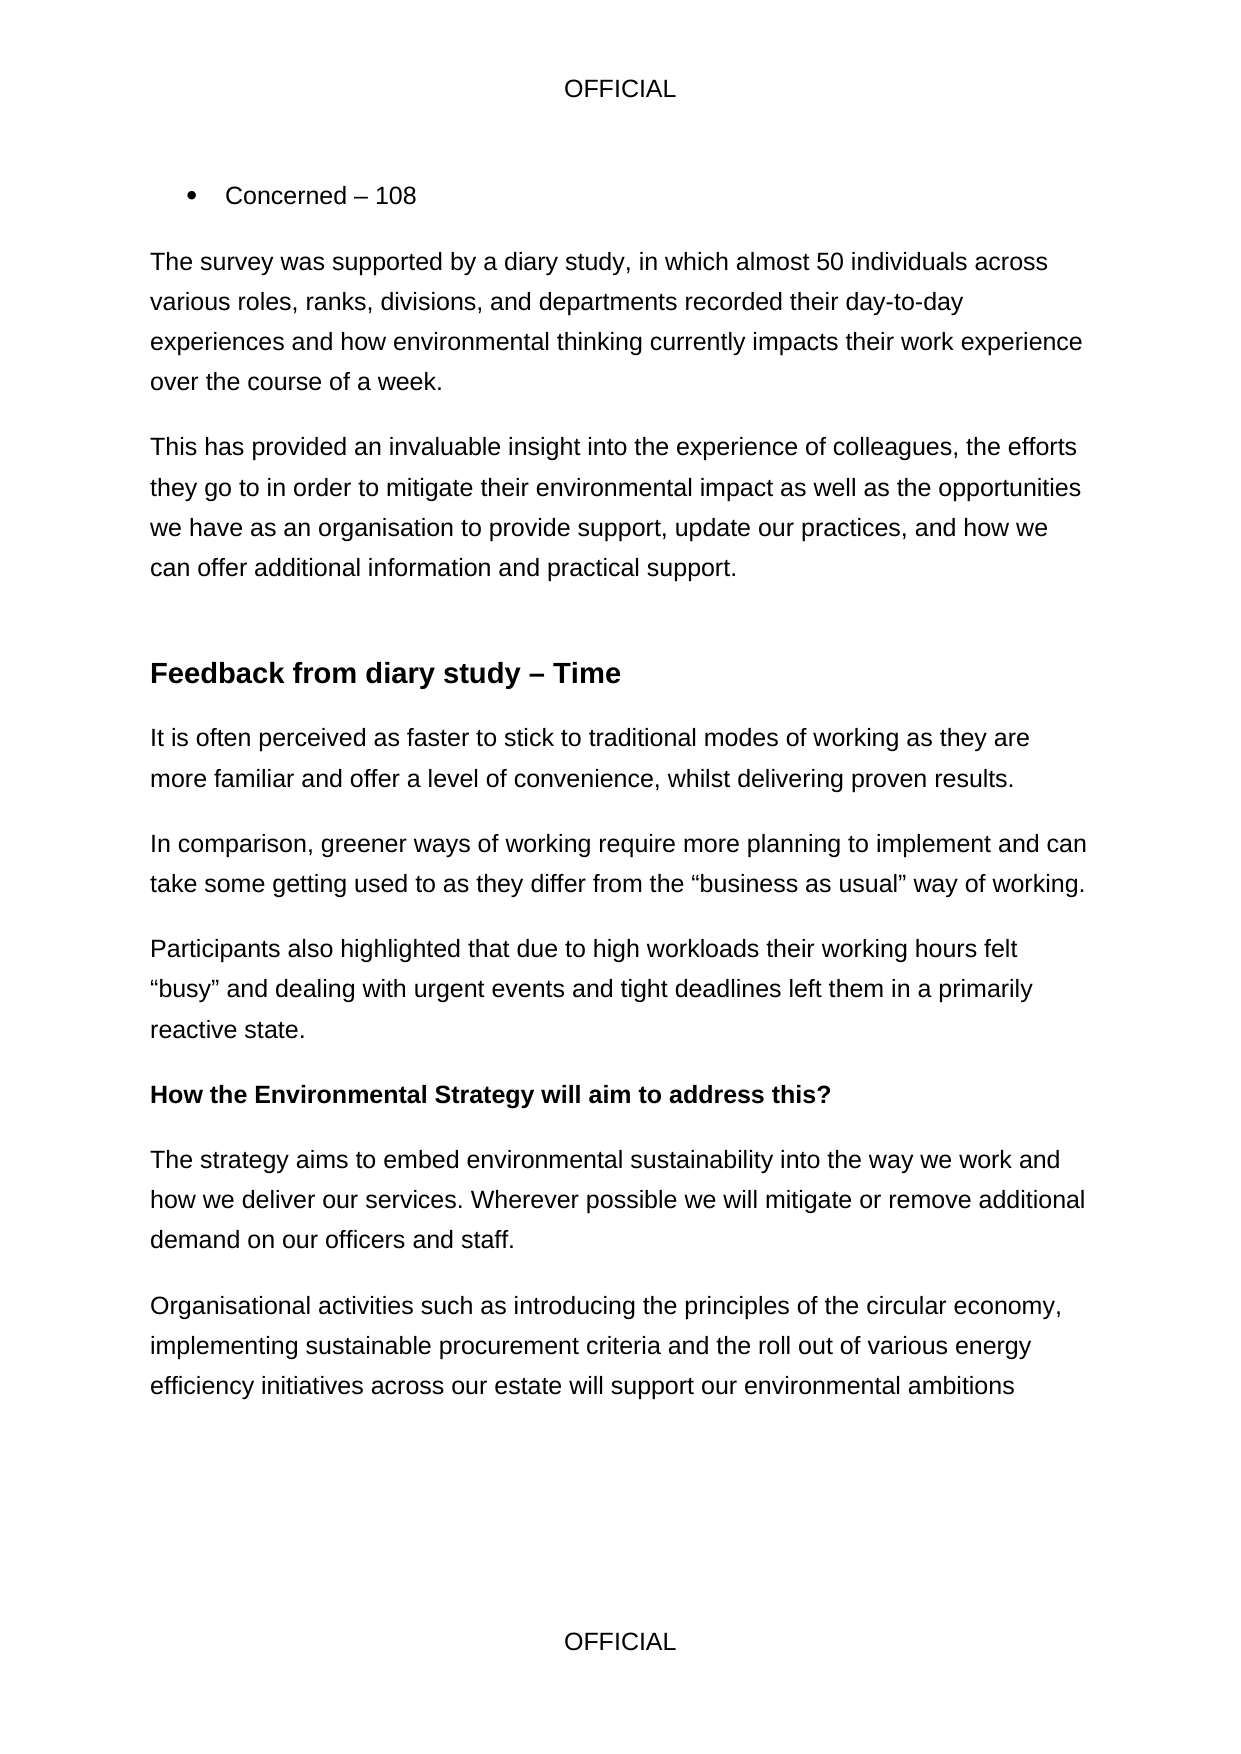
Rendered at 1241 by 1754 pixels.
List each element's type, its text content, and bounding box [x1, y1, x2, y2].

text How the Environmental Strategy will aim to address this? [150, 1080, 1090, 1109]
text This has provided an invaluable insight into the experience of colleagues, the efforts they go to in order to mitigate their environmental impact as well as the opportunities we have as an organisation to provide support, update our practices, and how we can offer additional information and practical support. [150, 432, 1090, 582]
text In comparison, greener ways of working require more planning to implement and can take some getting used to as they differ from the “business as usual” way of working. [150, 829, 1090, 898]
list Concerned – 108 [187, 181, 1090, 210]
text Organisational activities such as introducing the principles of the circular economy, implementing sustainable procurement criteria and the roll out of various energy efficiency initiatives across our estate will support our environmental ambitions [150, 1291, 1090, 1400]
text The survey was supported by a diary study, in which almost 50 individuals across various roles, ranks, divisions, and departments recorded their day-to-day experiences and how environmental thinking currently impacts their work experience over the course of a week. [150, 247, 1090, 396]
text The strategy aims to embed environmental sustainability into the way we work and how we deliver our services. Wherever possible we will mitigate or remove additional demand on our officers and staff. [150, 1145, 1090, 1254]
subtitle Feedback from diary study – Time [150, 656, 1090, 689]
text It is often perceived as faster to stick to traditional modes of working as they are more familiar and offer a level of convenience, whilst delivering proven results. [150, 723, 1090, 792]
text Participants also highlighted that due to high workloads their working hours felt “busy” and dealing with urgent events and tight deadlines left them in a primarily reactive state. [150, 934, 1090, 1043]
